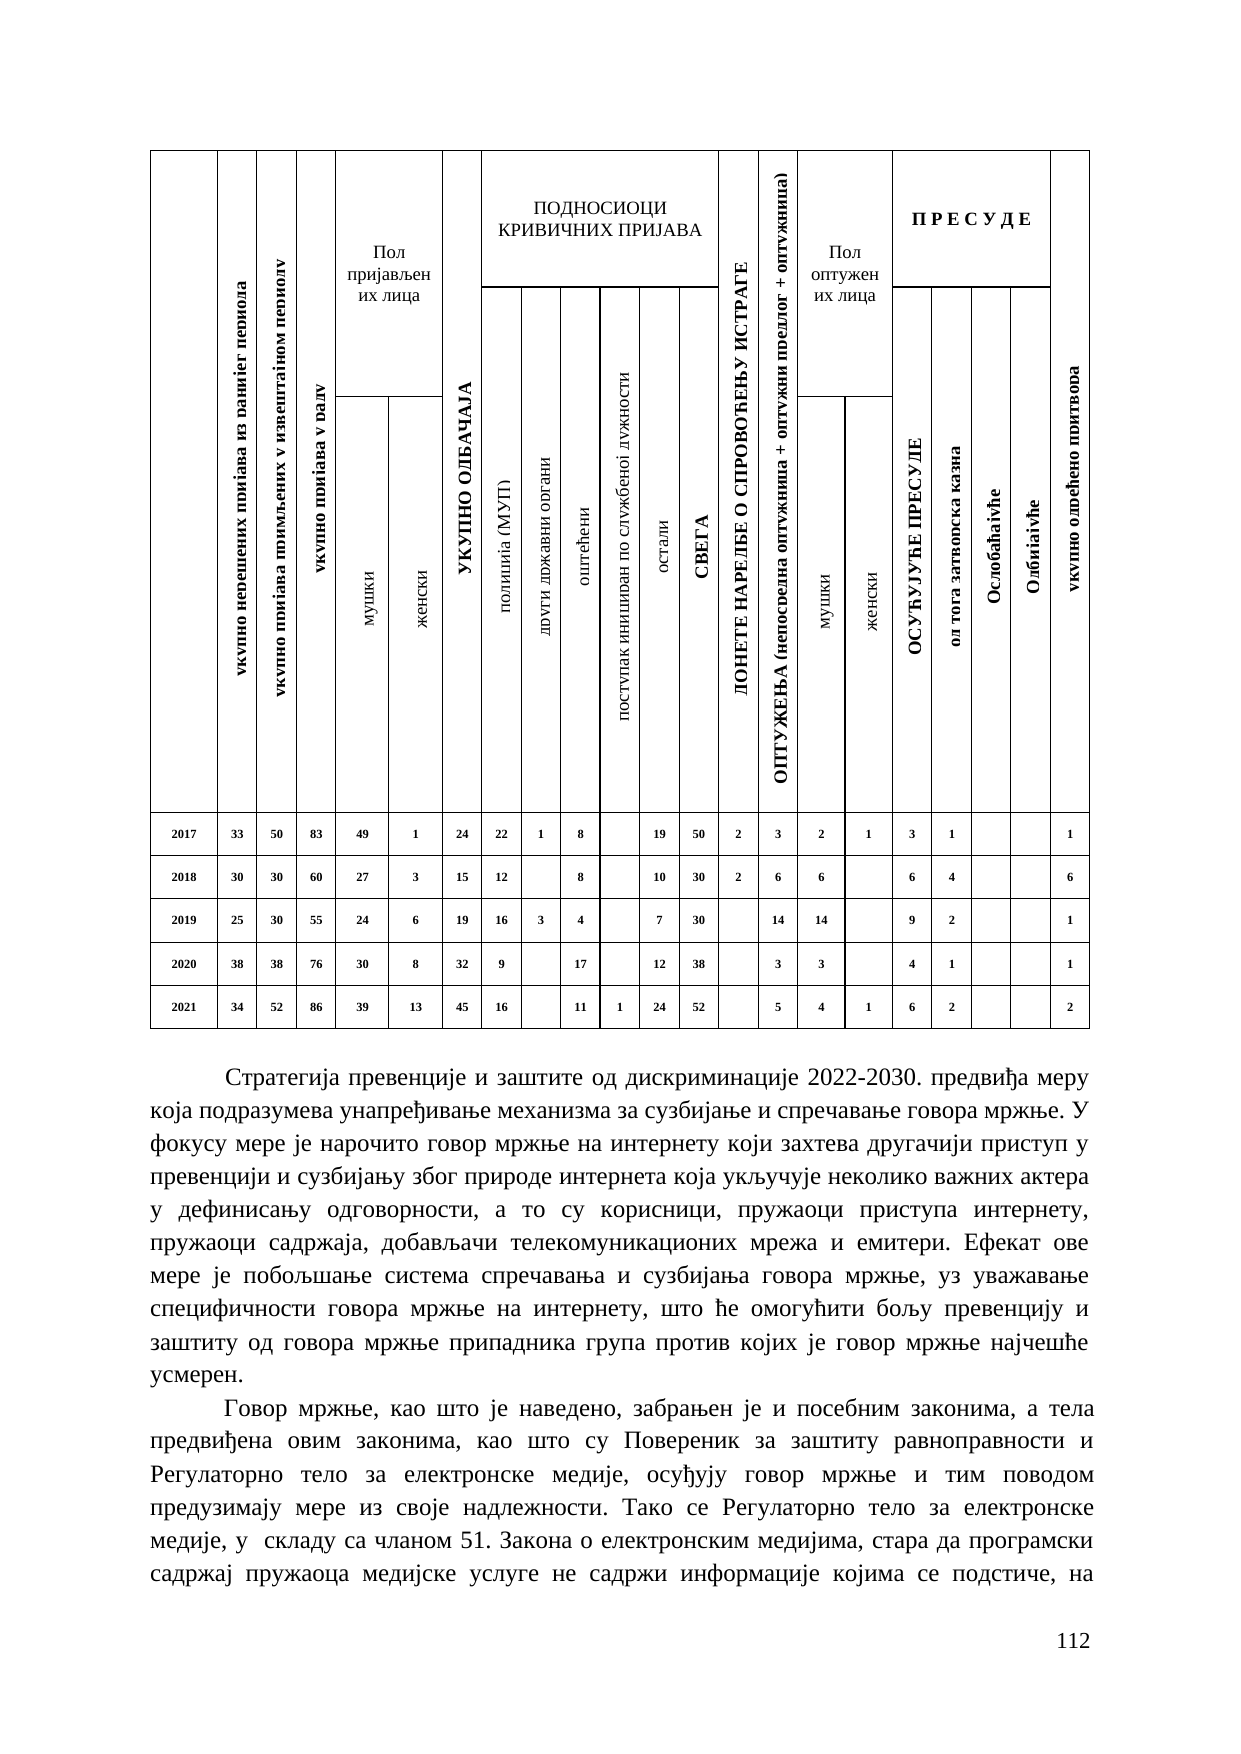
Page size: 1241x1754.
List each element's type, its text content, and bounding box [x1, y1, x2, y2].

table_cell 3 [522, 899, 560, 942]
table_cell 16 [482, 986, 521, 1028]
table_cell 2 [1051, 986, 1089, 1028]
table_cell 19 [640, 813, 679, 855]
table_cell 30 [257, 856, 296, 898]
table_cell 45 [443, 986, 481, 1028]
table_cell 39 [336, 986, 388, 1028]
table_cell 3 [759, 813, 797, 855]
table_cell 55 [297, 899, 335, 942]
table_cell 9 [482, 943, 521, 984]
table_cell [601, 856, 639, 898]
table_cell женски [389, 397, 442, 812]
table_cell [1011, 899, 1050, 942]
table_cell 8 [389, 943, 442, 984]
table_cell 38 [680, 943, 718, 984]
table_cell женски [846, 397, 892, 812]
table_cell 2 [719, 813, 758, 855]
table_cell [846, 943, 892, 984]
table_cell [719, 899, 758, 942]
table_cell [522, 943, 560, 984]
table_cell 6 [893, 856, 931, 898]
table_cell [719, 986, 758, 1028]
table_cell 19 [443, 899, 481, 942]
table_cell СВЕГА [680, 288, 718, 812]
table_cell 2020 [151, 943, 217, 984]
table_header ОПТУЖЕЊА (непосредна оптужница + оптужни предлог + оптужница) [759, 151, 797, 812]
table_cell 1 [932, 813, 971, 855]
table_cell 34 [218, 986, 256, 1028]
table_cell 3 [798, 943, 844, 984]
table_cell 33 [218, 813, 256, 855]
table_cell 15 [443, 856, 481, 898]
table_cell 22 [482, 813, 521, 855]
table_header укупно нерешених пријава из ранијег периoда [218, 151, 256, 812]
table_cell поступак инициран по службеној дужности [601, 288, 639, 812]
table_cell 6 [798, 856, 844, 898]
table_header УКУПНО ОДБАЧАЈА [443, 151, 481, 812]
table_cell 86 [297, 986, 335, 1028]
table_cell 49 [336, 813, 388, 855]
table_cell 30 [257, 899, 296, 942]
table_cell 11 [561, 986, 599, 1028]
table_cell 2018 [151, 856, 217, 898]
table_cell [522, 856, 560, 898]
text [150, 1393, 1095, 1586]
table_cell [846, 856, 892, 898]
table_cell 12 [640, 943, 679, 984]
table_cell [522, 986, 560, 1028]
table_cell 4 [893, 943, 931, 984]
table_cell [972, 943, 1010, 984]
table_cell 14 [759, 899, 797, 942]
table_cell остали [640, 288, 679, 812]
table_cell 2 [798, 813, 844, 855]
table_cell Ослобађајуће [972, 288, 1010, 812]
table_cell [846, 899, 892, 942]
table_header Пол оптужених лица [798, 151, 892, 396]
table_cell полиција (МУП) [482, 288, 521, 812]
table_cell [601, 943, 639, 984]
table_cell 24 [640, 986, 679, 1028]
table_cell 6 [759, 856, 797, 898]
table_header П Р Е С У Д Е [893, 151, 1050, 286]
table_cell ОСУЂУЈУЋЕ ПРЕСУДЕ [893, 288, 931, 812]
table_cell 24 [336, 899, 388, 942]
table_cell 8 [561, 856, 599, 898]
table_cell 24 [443, 813, 481, 855]
table_cell 1 [846, 986, 892, 1028]
table_cell 50 [680, 813, 718, 855]
table_cell 6 [893, 986, 931, 1028]
table_cell [719, 943, 758, 984]
table_cell 2019 [151, 899, 217, 942]
table_cell 83 [297, 813, 335, 855]
table_cell 12 [482, 856, 521, 898]
table_cell од тога затворска казна [932, 288, 971, 812]
table_cell 5 [759, 986, 797, 1028]
table_cell 2 [932, 986, 971, 1028]
table_cell 32 [443, 943, 481, 984]
table_cell 52 [680, 986, 718, 1028]
table_cell 30 [218, 856, 256, 898]
table_cell 60 [297, 856, 335, 898]
table_cell 3 [893, 813, 931, 855]
table_cell [601, 899, 639, 942]
table_cell 27 [336, 856, 388, 898]
table_cell [972, 813, 1010, 855]
table_cell 30 [336, 943, 388, 984]
table_cell [972, 856, 1010, 898]
table_cell 9 [893, 899, 931, 942]
table_cell мушки [798, 397, 844, 812]
table_cell 4 [561, 899, 599, 942]
table_cell [1011, 943, 1050, 984]
table_cell 14 [798, 899, 844, 942]
table_cell 4 [798, 986, 844, 1028]
table_header ДОНЕТЕ НАРЕДБЕ О СПРОВОЂЕЊУ ИСТРАГЕ [719, 151, 758, 812]
table_cell 8 [561, 813, 599, 855]
table_cell 30 [680, 856, 718, 898]
table_header укупно пријава у раду [297, 151, 335, 812]
table_cell 7 [640, 899, 679, 942]
table_header ПОДНОСИОЦИ КРИВИЧНИХ ПРИЈАВА [482, 151, 718, 286]
table_cell други државни органи [522, 288, 560, 812]
table_cell [1011, 813, 1050, 855]
table_cell 38 [218, 943, 256, 984]
table_cell 13 [389, 986, 442, 1028]
table_cell 1 [846, 813, 892, 855]
table_cell 1 [389, 813, 442, 855]
table_cell оштећени [561, 288, 599, 812]
table_header Пол пријављених лица [336, 151, 442, 396]
table_cell 3 [759, 943, 797, 984]
table_cell 1 [1051, 813, 1089, 855]
text Стратегија превенције и заштите од дискриминације 2022-2030. предвиђа меру која подразумева унапређивање механизма за сузбијање и спречавање говора мржње. У фокусу мере је нарочито говор мржње на интернету који захтева другачији приступ у превенцији и сузбијању због природе интернета која укључује неколико важних актера у дефинисању одговорности, а то су корисници, пружаоци приступа интернету, пружаоци садржаја, добављачи телекомуникационих мрежа и емитери. Ефекат ове мере је побољшање система спречавања и сузбијања говора мржње, уз уважавање специфичности говора мржње на интернету, што ће омогућити бољу превенцију и заштиту од говора мржње припадника група против којих је говор мржње најчешће усмерен. [150, 1062, 1090, 1388]
table_cell 1 [1051, 899, 1089, 942]
table_cell мушки [336, 397, 388, 812]
table_cell [601, 813, 639, 855]
table_cell 3 [389, 856, 442, 898]
table_cell 30 [680, 899, 718, 942]
table_cell [972, 986, 1010, 1028]
table_cell 1 [522, 813, 560, 855]
table_cell 1 [1051, 943, 1089, 984]
table_cell 76 [297, 943, 335, 984]
table_cell 6 [389, 899, 442, 942]
table_cell 25 [218, 899, 256, 942]
table_cell 1 [932, 943, 971, 984]
table_header укупно пријава примљених у извештајном периоду [257, 151, 296, 812]
table_header [151, 151, 217, 812]
table_cell 16 [482, 899, 521, 942]
table_cell 10 [640, 856, 679, 898]
table_cell 6 [1051, 856, 1089, 898]
table_cell 2 [932, 899, 971, 942]
table_cell 2021 [151, 986, 217, 1028]
table_cell 50 [257, 813, 296, 855]
table_cell Одбијајуће [1011, 288, 1050, 812]
table_cell [1011, 986, 1050, 1028]
table_cell 2 [719, 856, 758, 898]
table_cell 52 [257, 986, 296, 1028]
table_cell 38 [257, 943, 296, 984]
table_header укупно одређено притвора [1051, 151, 1089, 812]
table_cell [972, 899, 1010, 942]
table_cell 1 [601, 986, 639, 1028]
table_cell 2017 [151, 813, 217, 855]
table_cell [1011, 856, 1050, 898]
table_cell 17 [561, 943, 599, 984]
table_cell 4 [932, 856, 971, 898]
